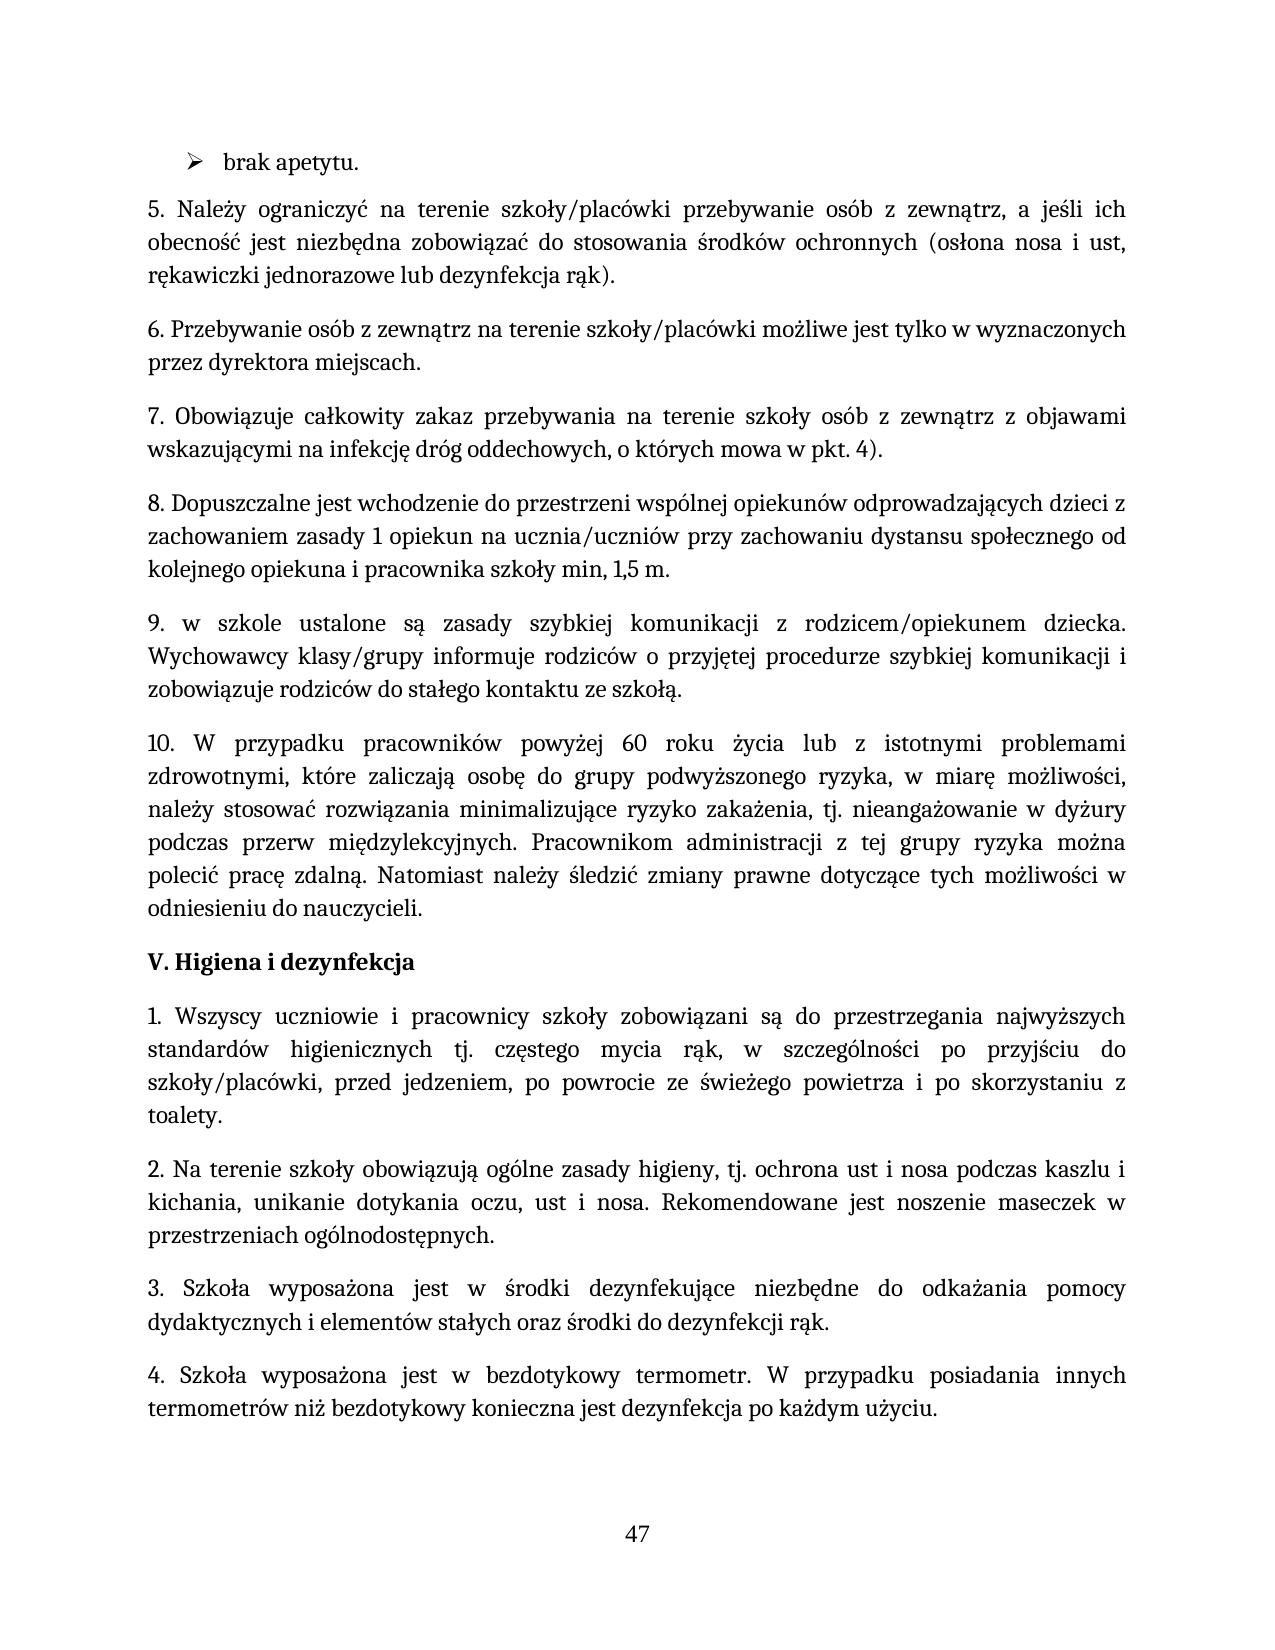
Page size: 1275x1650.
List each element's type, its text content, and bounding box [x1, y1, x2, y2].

text 2. Na terenie szkoły obowiązują ogólne zasady higieny, tj. ochrona ust i nosa podczas kaszlu i kichania, unikanie dotykania oczu, ust i nosa. Rekomendowane jest noszenie maseczek w przestrzeniach ogólnodostępnych. [148, 1154, 1127, 1249]
text 6. Przebywanie osób z zewnątrz na terenie szkoły/placówki możliwe jest tylko w wyznaczonych przez dyrektora miejscach. [148, 315, 1127, 377]
text 8. Dopuszczalne jest wchodzenie do przestrzeni wspólnej opiekunów odprowadzających dzieci z zachowaniem zasady 1 opiekun na ucznia/uczniów przy zachowaniu dystansu społecznego od kolejnego opiekuna i pracownika szkoły min, 1,5 m. [148, 489, 1127, 584]
text 7. Obowiązuje całkowity zakaz przebywania na terenie szkoły osób z zewnątrz z objawami wskazującymi na infekcję dróg oddechowych, o których mowa w pkt. 4). [148, 402, 1127, 464]
text 3. Szkoła wyposażona jest w środki dezynfekujące niezbędne do odkażania pomocy dydaktycznych i elementów stałych oraz środki do dezynfekcji rąk. [148, 1274, 1127, 1336]
text 9. w szkole ustalone są zasady szybkiej komunikacji z rodzicem/opiekunem dziecka. Wychowawcy klasy/grupy informuje rodziców o przyjętej procedurze szybkiej komunikacji i zobowiązuje rodziców do stałego kontaktu ze szkołą. [148, 609, 1127, 704]
text 4. Szkoła wyposażona jest w bezdotykowy termometr. W przypadku posiadania innych termometrów niż bezdotykowy konieczna jest dezynfekcja po każdym użyciu. [148, 1361, 1127, 1423]
text 5. Należy ograniczyć na terenie szkoły/placówki przebywanie osób z zewnątrz, a jeśli ich obecność jest niezbędna zobowiązać do stosowania środków ochronnych (osłona nosa i ust, rękawiczki jednorazowe lub dezynfekcja rąk). [148, 195, 1127, 290]
text 10. W przypadku pracowników powyżej 60 roku życia lub z istotnymi problemami zdrowotnymi, które zaliczają osobę do grupy podwyższonego ryzyka, w miarę możliwości, należy stosować rozwiązania minimalizujące ryzyko zakażenia, tj. nieangażowanie w dyżury podczas przerw międzylekcyjnych. Pracownikom administracji z tej grupy ryzyka można polecić pracę zdalną. Natomiast należy śledzić zmiany prawne dotyczące tych możliwości w odniesieniu do nauczycieli. [148, 729, 1127, 923]
text 1. Wszyscy uczniowie i pracownicy szkoły zobowiązani są do przestrzegania najwyższych standardów higienicznych tj. częstego mycia rąk, w szczególności po przyjściu do szkoły/placówki, przed jedzeniem, po powrocie ze świeżego powietrza i po skorzystaniu z toalety. [148, 1002, 1127, 1129]
list brak apetytu. [185, 148, 1127, 176]
text V. Higiena i dezynfekcja [148, 948, 1127, 976]
